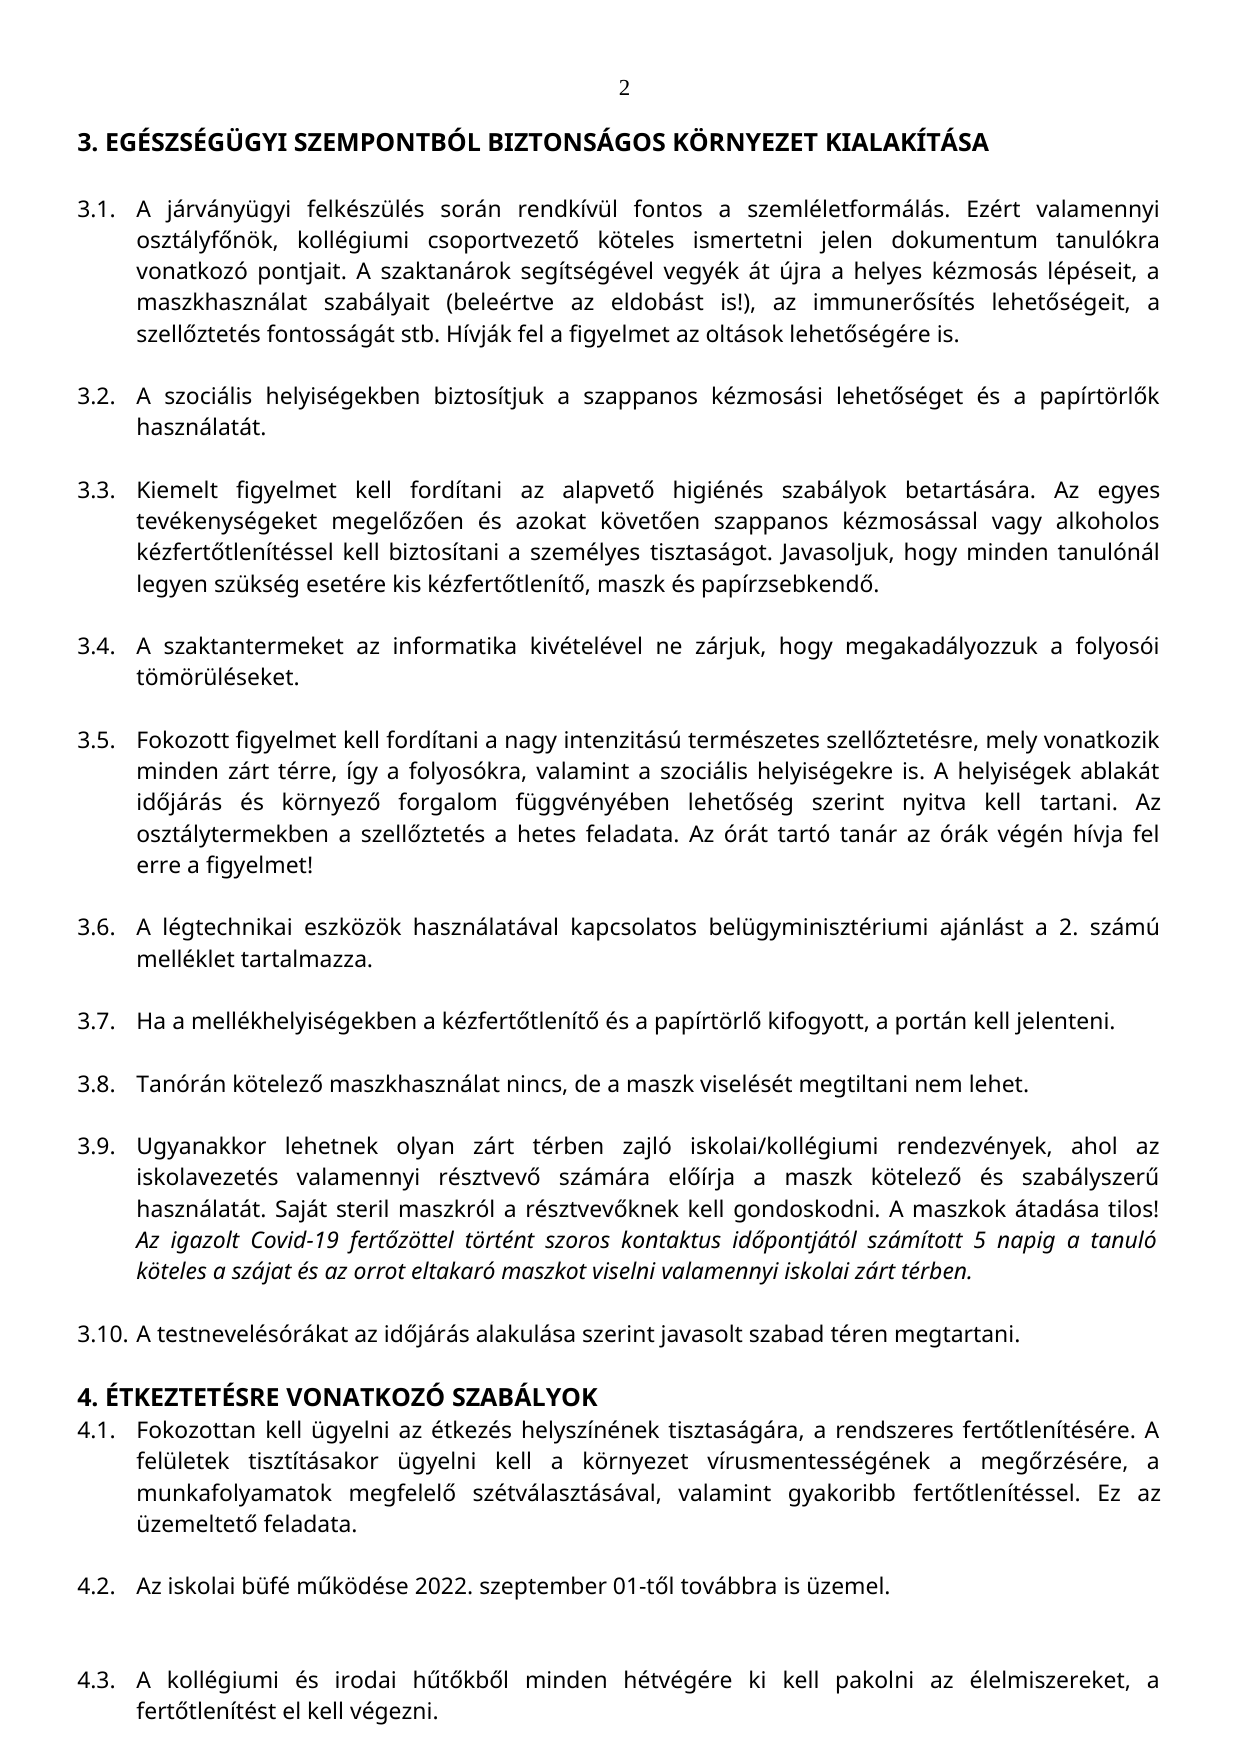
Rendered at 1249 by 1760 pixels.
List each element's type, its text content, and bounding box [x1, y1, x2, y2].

text 3.10. A testnevelésórákat az időjárás alakulása szerint javasolt szabad téren megtartani. [77, 1317, 1161, 1349]
text 3.5. Fokozott figyelmet kell fordítani a nagy intenzitású természetes szellőztetésre, mely vonatkozik minden zárt térre, így a folyosókra, valamint a szociális helyiségekre is. A helyiségek ablakát időjárás és környező forgalom függvényében lehetőség szerint nyitva kell tartani. Az osztálytermekben a szellőztetés a hetes feladata. Az órát tartó tanár az órák végén hívja fel erre a figyelmet! [77, 724, 1161, 880]
text 3.2. A szociális helyiségekben biztosítjuk a szappanos kézmosási lehetőséget és a papírtörlők használatát. [77, 380, 1161, 442]
text 4.1. Fokozottan kell ügyelni az étkezés helyszínének tisztaságára, a rendszeres fertőtlenítésére. A felületek tisztításakor ügyelni kell a környezet vírusmentességének a megőrzésére, a munkafolyamatok megfelelő szétválasztásával, valamint gyakoribb fertőtlenítéssel. Ez az üzemeltető feladata. [77, 1414, 1161, 1539]
text 4.2. Az iskolai büfé működése 2022. szeptember 01-től továbbra is üzemel. [77, 1570, 1161, 1602]
text 4.3. A kollégiumi és irodai hűtőkből minden hétvégére ki kell pakolni az élelmiszereket, a fertőtlenítést el kell végezni. [77, 1664, 1161, 1727]
text 3.6. A légtechnikai eszközök használatával kapcsolatos belügyminisztériumi ajánlást a 2. számú melléklet tartalmazza. [77, 911, 1161, 974]
subtitle 3. EGÉSZSÉGÜGYI SZEMPONTBÓL BIZTONSÁGOS KÖRNYEZET KIALAKÍTÁSA [77, 124, 1172, 158]
text 3.1. A járványügyi felkészülés során rendkívül fontos a szemléletformálás. Ezért valamennyi osztályfőnök, kollégiumi csoportvezető köteles ismertetni jelen dokumentum tanulókra vonatkozó pontjait. A szaktanárok segítségével vegyék át újra a helyes kézmosás lépéseit, a maszkhasználat szabályait (beleértve az eldobást is!), az immunerősítés lehetőségeit, a szellőztetés fontosságát stb. Hívják fel a figyelmet az oltások lehetőségére is. [77, 192, 1161, 349]
text 3.9. Ugyanakkor lehetnek olyan zárt térben zajló iskolai/kollégiumi rendezvények, ahol az iskolavezetés valamennyi résztvevő számára előírja a maszk kötelező és szabályszerű használatát. Saját steril maszkról a résztvevőknek kell gondoskodni. A maszkok átadása tilos! Az igazolt Covid-19 fertőzöttel történt szoros kontaktus időpontjától számított 5 napig a tanuló köteles a szájat és az orrot eltakaró maszkot viselni valamennyi iskolai zárt térben. [77, 1130, 1161, 1286]
text 3.8. Tanórán kötelező maszkhasználat nincs, de a maszk viselését megtiltani nem lehet. [77, 1067, 1161, 1099]
text 3.4. A szaktantermeket az informatika kivételével ne zárjuk, hogy megakadályozzuk a folyosói tömörüléseket. [77, 630, 1161, 692]
subtitle 4. ÉTKEZTETÉSRE VONATKOZÓ SZABÁLYOK [77, 1380, 1172, 1414]
text 3.7. Ha a mellékhelyiségekben a kézfertőtlenítő és a papírtörlő kifogyott, a portán kell jelenteni. [77, 1005, 1161, 1036]
text 3.3. Kiemelt figyelmet kell fordítani az alapvető higiénés szabályok betartására. Az egyes tevékenységeket megelőzően és azokat követően szappanos kézmosással vagy alkoholos kézfertőtlenítéssel kell biztosítani a személyes tisztaságot. Javasoljuk, hogy minden tanulónál legyen szükség esetére kis kézfertőtlenítő, maszk és papírzsebkendő. [77, 474, 1160, 599]
